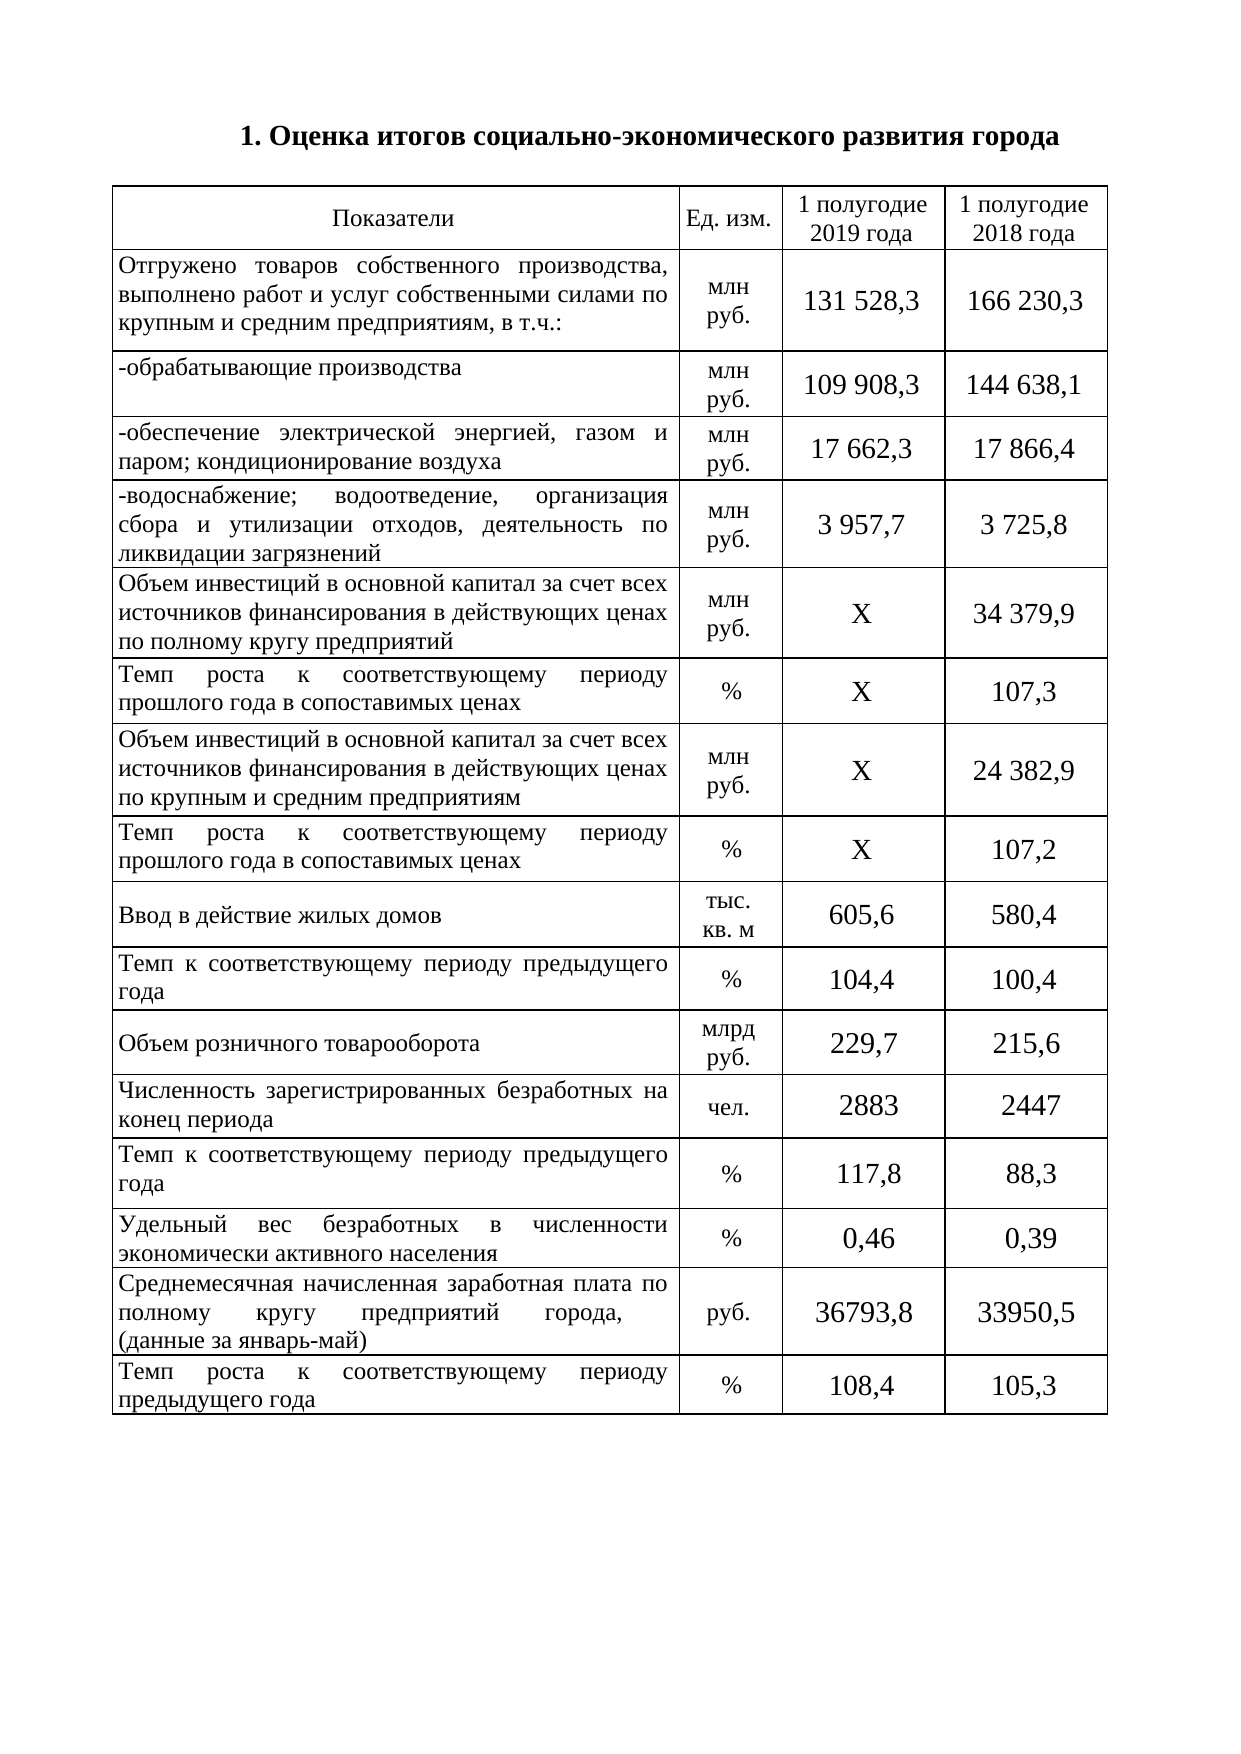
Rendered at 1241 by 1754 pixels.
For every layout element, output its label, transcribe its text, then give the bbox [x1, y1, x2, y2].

table_cell Численность зарегистрированных безработных на конец периода [113, 1075, 679, 1137]
table_cell Х [783, 568, 944, 657]
table_cell -обрабатывающие производства [113, 352, 679, 416]
table_cell Х [783, 724, 944, 815]
table_cell Темп роста к соответствующему периоду прошлого года в сопоставимых ценах [113, 817, 679, 881]
table_cell Х [783, 659, 944, 723]
table_cell -водоснабжение; водоотведение, организация сбора и утилизации отходов, деятельность по ликвидации загрязнений [113, 481, 679, 567]
table_cell 0,46 [783, 1209, 944, 1266]
table_cell % [680, 659, 782, 723]
table_cell Отгружено товаров собственного производства, выполнено работ и услуг собственными силами по крупным и средним предприятиям, в т.ч.: [113, 250, 679, 350]
table_cell 166 230,3 [946, 250, 1107, 350]
table_cell 105,3 [946, 1356, 1107, 1413]
table_cell Темп к соответствующему периоду предыдущего года [113, 1139, 679, 1207]
table_cell % [680, 1139, 782, 1207]
table_cell 3 957,7 [783, 481, 944, 567]
table_cell Темп к соответствующему периоду предыдущего года [113, 948, 679, 1009]
table_cell 2883 [783, 1075, 944, 1137]
table_cell 24 382,9 [946, 724, 1107, 815]
table_cell 107,3 [946, 659, 1107, 723]
table_cell 580,4 [946, 882, 1107, 946]
table_cell млн руб. [680, 481, 782, 567]
table_cell % [680, 1356, 782, 1413]
table_cell 229,7 [783, 1011, 944, 1074]
table_cell Темп роста к соответствующему периоду предыдущего года [113, 1356, 679, 1413]
table_cell Объем инвестиций в основной капитал за счет всех источников финансирования в действующих ценах по полному кругу предприятий [113, 568, 679, 657]
text 1. Оценка итогов социально-экономического развития города [118, 118, 1181, 152]
table_cell 36793,8 [783, 1268, 944, 1354]
table_cell 109 908,3 [783, 352, 944, 416]
table_header 1 полугодие 2018 года [946, 187, 1107, 248]
table_cell % [680, 1209, 782, 1266]
table_cell млн руб. [680, 352, 782, 416]
table_cell % [680, 948, 782, 1009]
table_header Показатели [113, 187, 679, 248]
table_cell млн руб. [680, 250, 782, 350]
table_cell 17 866,4 [946, 417, 1107, 479]
table_cell 100,4 [946, 948, 1107, 1009]
table_cell млн руб. [680, 724, 782, 815]
table_cell 17 662,3 [783, 417, 944, 479]
table_cell -обеспечение электрической энергией, газом и паром; кондиционирование воздуха [113, 417, 679, 479]
table_cell 108,4 [783, 1356, 944, 1413]
table_cell 215,6 [946, 1011, 1107, 1074]
table_cell млн руб. [680, 417, 782, 479]
table_cell % [680, 817, 782, 881]
table_cell Х [783, 817, 944, 881]
table_cell руб. [680, 1268, 782, 1354]
table_cell млрд руб. [680, 1011, 782, 1074]
table_cell Ввод в действие жилых домов [113, 882, 679, 946]
table_cell млн руб. [680, 568, 782, 657]
table_header Ед. изм. [680, 187, 782, 248]
table_cell Объем розничного товарооборота [113, 1011, 679, 1074]
table_cell Темп роста к соответствующему периоду прошлого года в сопоставимых ценах [113, 659, 679, 723]
table_header 1 полугодие 2019 года [783, 187, 944, 248]
table_cell 88,3 [946, 1139, 1107, 1207]
table_cell Удельный вес безработных в численности экономически активного населения [113, 1209, 679, 1266]
table_cell Среднемесячная начисленная заработная плата по полному кругу предприятий города, (данные за январь-май) [113, 1268, 679, 1354]
table_cell 107,2 [946, 817, 1107, 881]
table_cell 144 638,1 [946, 352, 1107, 416]
table_cell 34 379,9 [946, 568, 1107, 657]
table_cell 33950,5 [946, 1268, 1107, 1354]
table_cell 104,4 [783, 948, 944, 1009]
table_cell Объем инвестиций в основной капитал за счет всех источников финансирования в действующих ценах по крупным и средним предприятиям [113, 724, 679, 815]
table_cell 0,39 [946, 1209, 1107, 1266]
table_cell 3 725,8 [946, 481, 1107, 567]
table_cell 117,8 [783, 1139, 944, 1207]
table_cell 2447 [946, 1075, 1107, 1137]
table_cell чел. [680, 1075, 782, 1137]
table_cell 131 528,3 [783, 250, 944, 350]
table_cell тыс. кв. м [680, 882, 782, 946]
table_cell 605,6 [783, 882, 944, 946]
